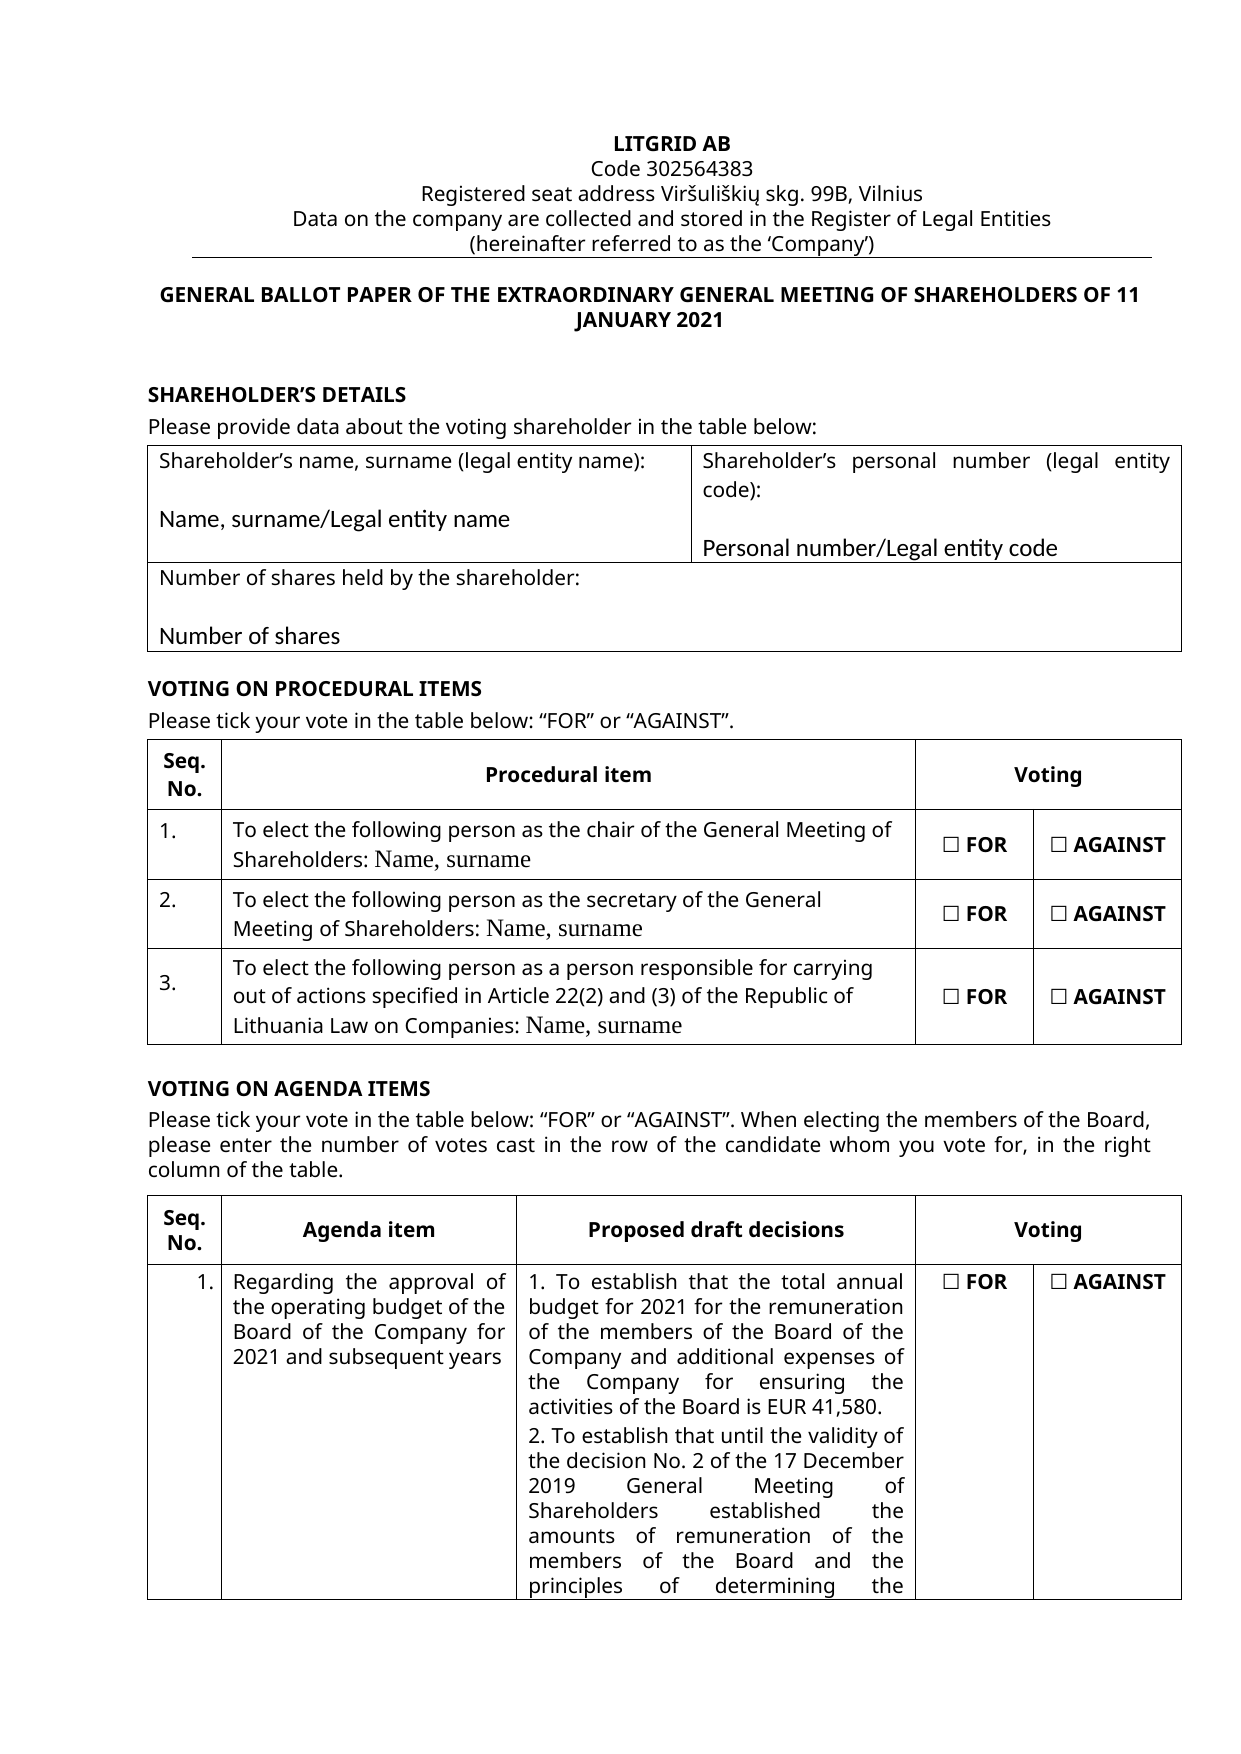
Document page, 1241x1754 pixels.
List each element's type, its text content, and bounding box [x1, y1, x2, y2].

table_cell AGAINST [1034, 1265, 1181, 1599]
table_header Seq. No. [148, 1196, 221, 1264]
table_cell [148, 949, 221, 1044]
table_header Voting [916, 1196, 1181, 1264]
table_header Shareholder’s personal number (legal entity code): [692, 446, 1181, 562]
table_cell FOR [916, 880, 1033, 948]
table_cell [222, 1265, 516, 1599]
table_header Proposed draft decisions [517, 1196, 915, 1264]
table_cell AGAINST [1034, 949, 1181, 1044]
text Please provide data about the voting shareholder in the table below: [148, 414, 1152, 439]
table_cell FOR [916, 949, 1033, 1044]
table_cell FOR [916, 810, 1033, 878]
text Please tick your vote in the table below: “FOR” or “AGAINST”. When electing the members of the Board, please enter the number of votes cast in the row of the candidate whom you vote for, in the right column of the table. [148, 1107, 1152, 1182]
table_header Seq. No. [148, 740, 221, 809]
table_cell [148, 1265, 221, 1599]
text GENERAL BALLOT PAPER OF THE extraORDINARY GENERAL MEETING OF SHAREHOLDERS OF 11 January 2021 [148, 283, 1152, 333]
table_cell AGAINST [1034, 810, 1181, 878]
table_header Procedural item [222, 740, 915, 809]
text SHAREHOLDER’S DETAILS [148, 383, 1152, 408]
text VOTING ON AGENDA ITEMS [148, 1076, 1152, 1101]
table_cell [148, 880, 221, 948]
table_cell To elect the following person as the chair of the General Meeting of Shareholders: [222, 810, 915, 878]
table_cell AGAINST [1034, 880, 1181, 948]
table_cell FOR [916, 1265, 1033, 1599]
table_cell [148, 810, 221, 878]
table_cell To elect the following person as a person responsible for carrying out of actions specified in Article 22(2) and (3) of the Republic of Lithuania Law on Companies: [222, 949, 915, 1044]
table_cell To elect the following person as the secretary of the General Meeting of Shareholders: [222, 880, 915, 948]
table_header Voting [916, 740, 1181, 809]
table_header LITGRID AB Code 302564383 Registered seat address Viršuliškių skg. 99B, Vilnius Data on the company are collected and stored in the Register of Legal Entities (hereinafter referred to as the ‘Company’) [192, 132, 1152, 257]
table_header Agenda item [222, 1196, 516, 1264]
table_header Shareholder’s name, surname (legal entity name): [148, 446, 691, 562]
text Please tick your vote in the table below: “FOR” or “AGAINST”. [148, 708, 1152, 733]
table_cell Number of shares held by the shareholder: [148, 563, 1181, 651]
text VOTING ON PROCEDURAL ITEMS [148, 677, 1152, 702]
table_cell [517, 1265, 915, 1599]
